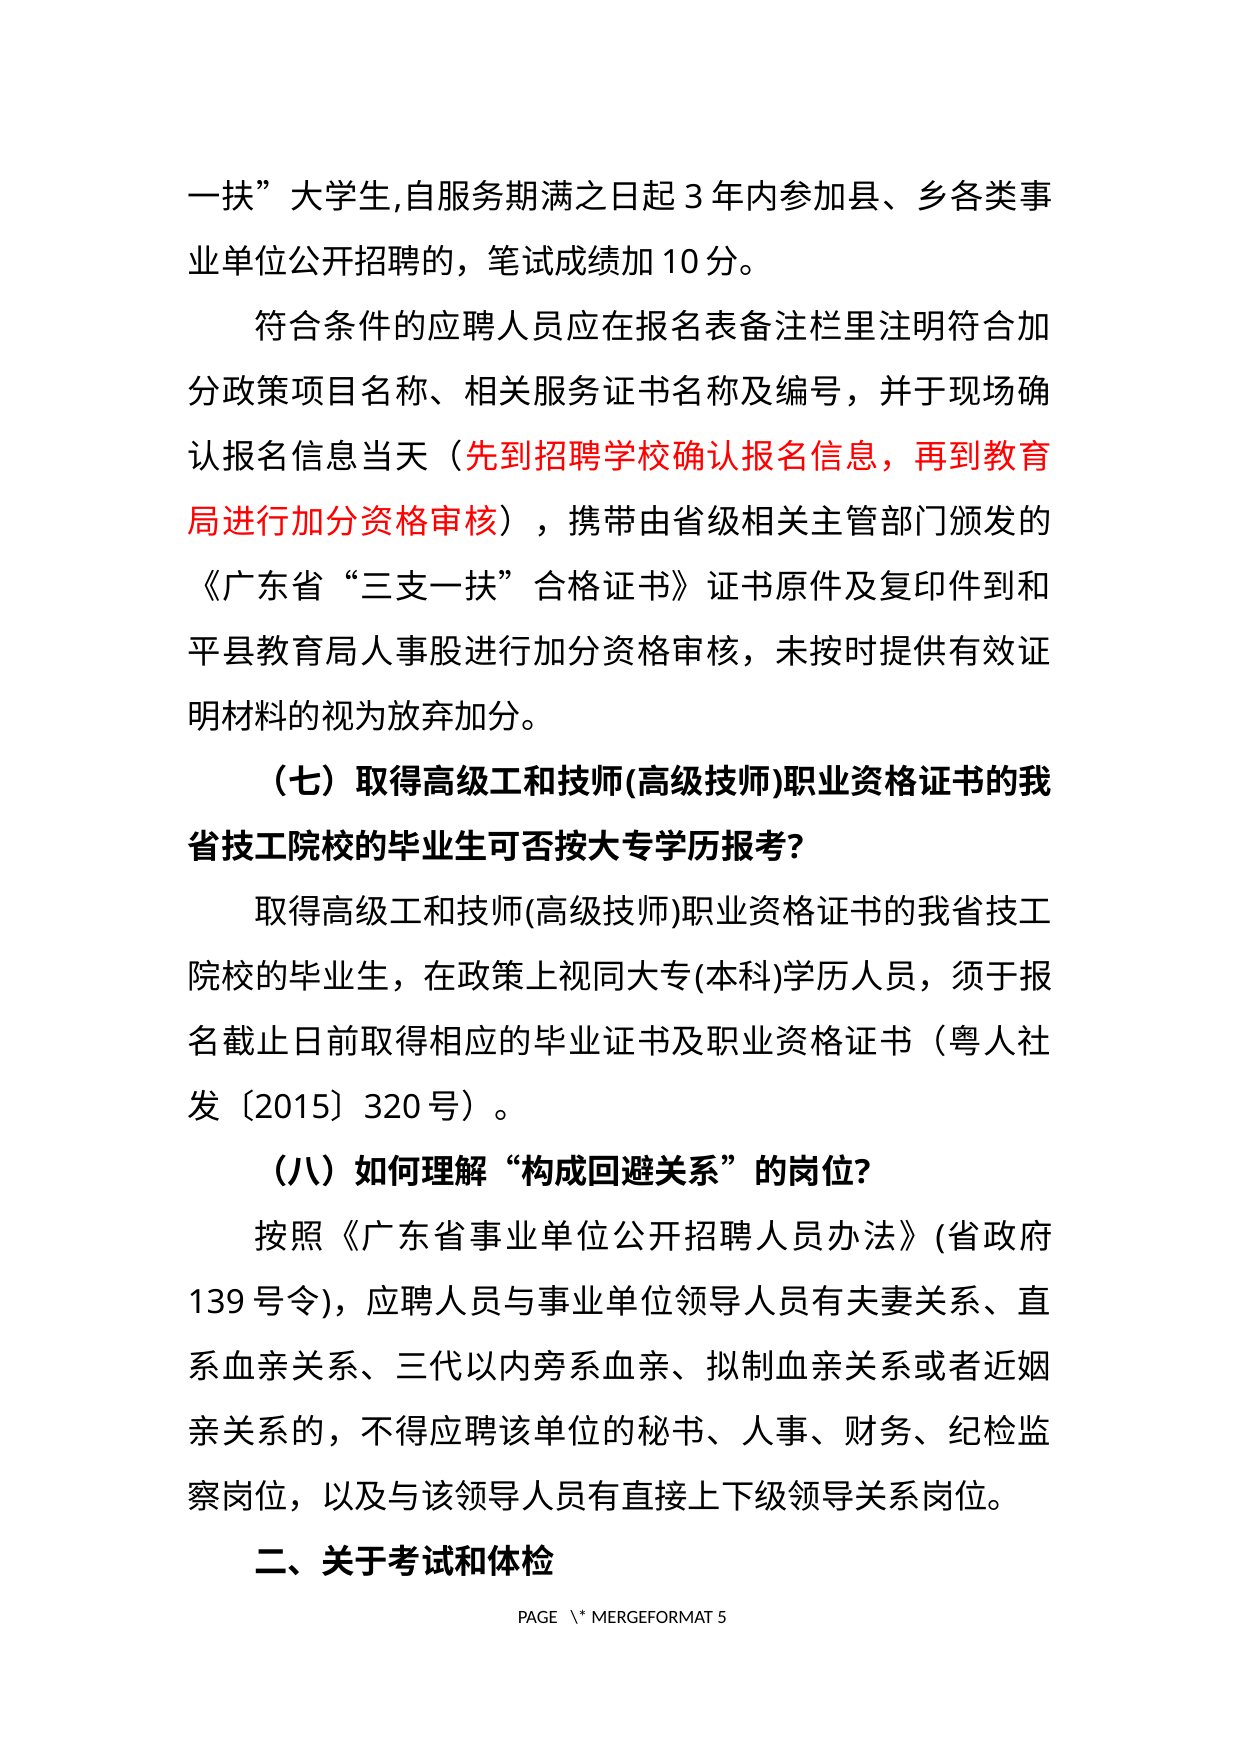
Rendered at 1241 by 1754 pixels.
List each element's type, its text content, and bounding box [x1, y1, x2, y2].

text （八）如何理解“构成回避关系”的岗位? [187, 1137, 1053, 1202]
text （七）取得高级工和技师(高级技师)职业资格证书的我省技工院校的毕业生可否按大专学历报考? [187, 747, 1053, 877]
text 二、关于考试和体检 [187, 1527, 1053, 1592]
text 符合条件的应聘人员应在报名表备注栏里注明符合加分政策项目名称、相关服务证书名称及编号，并于现场确认报名信息当天（先到招聘学校确认报名信息，再到教育局进行加分资格审核），携带由省级相关主管部门颁发的《广东省“三支一扶”合格证书》证书原件及复印件到和平县教育局人事股进行加分资格审核，未按时提供有效证明材料的视为放弃加分。 [187, 292, 1053, 747]
text 取得高级工和技师(高级技师)职业资格证书的我省技工院校的毕业生，在政策上视同大专(本科)学历人员，须于报名截止日前取得相应的毕业证书及职业资格证书（粤人社发〔2015〕320号）。 [187, 877, 1053, 1137]
text 按照《广东省事业单位公开招聘人员办法》(省政府139号令)，应聘人员与事业单位领导人员有夫妻关系、直系血亲关系、三代以内旁系血亲、拟制血亲关系或者近姻亲关系的，不得应聘该单位的秘书、人事、财务、纪检监察岗位，以及与该领导人员有直接上下级领导关系岗位。 [187, 1202, 1053, 1527]
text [187, 162, 1053, 292]
